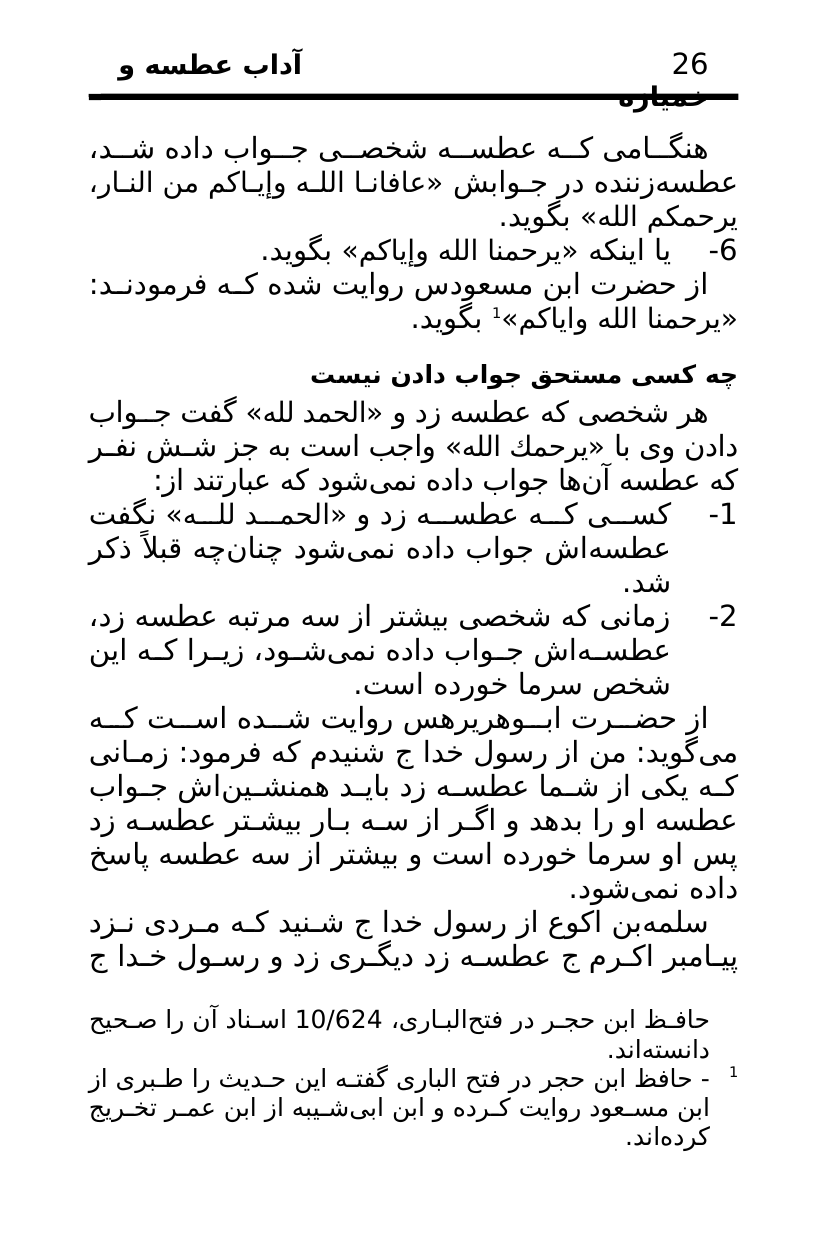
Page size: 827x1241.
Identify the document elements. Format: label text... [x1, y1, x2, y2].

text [89, 905, 738, 973]
text هنگامی که عطسه شخصی جواب داده شد، عطسه‌زننده در جوابش «عافانا الله وإیاکم من النار، یرحمکم الله» بگوید. [89, 132, 738, 233]
text از حضرت ابن مسعودس روایت شده که فرمودند: «یرحمنا الله وایاکم» بگوید. [89, 267, 738, 335]
text از حضرت ابوهریرهس روایت شده است که می‌گوید: من از رسول خدا ج شنیدم که فرمود: زمانی که یکی از شما عطسه زد باید همنشین‌اش جواب عطسه او را بدهد و اگر از سه بار بیشتر عطسه زد پس او سرما خورده است و بیشتر از سه عطسه پاسخ داده نمی‌شود. [89, 701, 738, 905]
list یا اینکه «یرحمنا الله وإیاکم» بگوید. [89, 233, 708, 267]
list زمانی که شخصی بیشتر از سه مرتبه عطسه زد، عطسه‌اش جواب داده نمی‌شود، زیرا که این شخص سرما خورده است. [89, 599, 708, 701]
text چه کسی مستحق جواب دادن نیست [89, 360, 738, 389]
list کسی که عطسه زد و «الحمد لله» نگفت عطسه‌اش جواب داده نمی‌شود چنان‌چه قبلاً ذکر شد. [89, 498, 708, 599]
text هر شخصی که عطسه زد و «الحمد لله» گفت جواب دادن وی با «یرحمك الله» واجب است به جز شش نفر که عطسه آن‌ها جواب داده نمی‌شود که عبارتند از: [89, 396, 738, 498]
